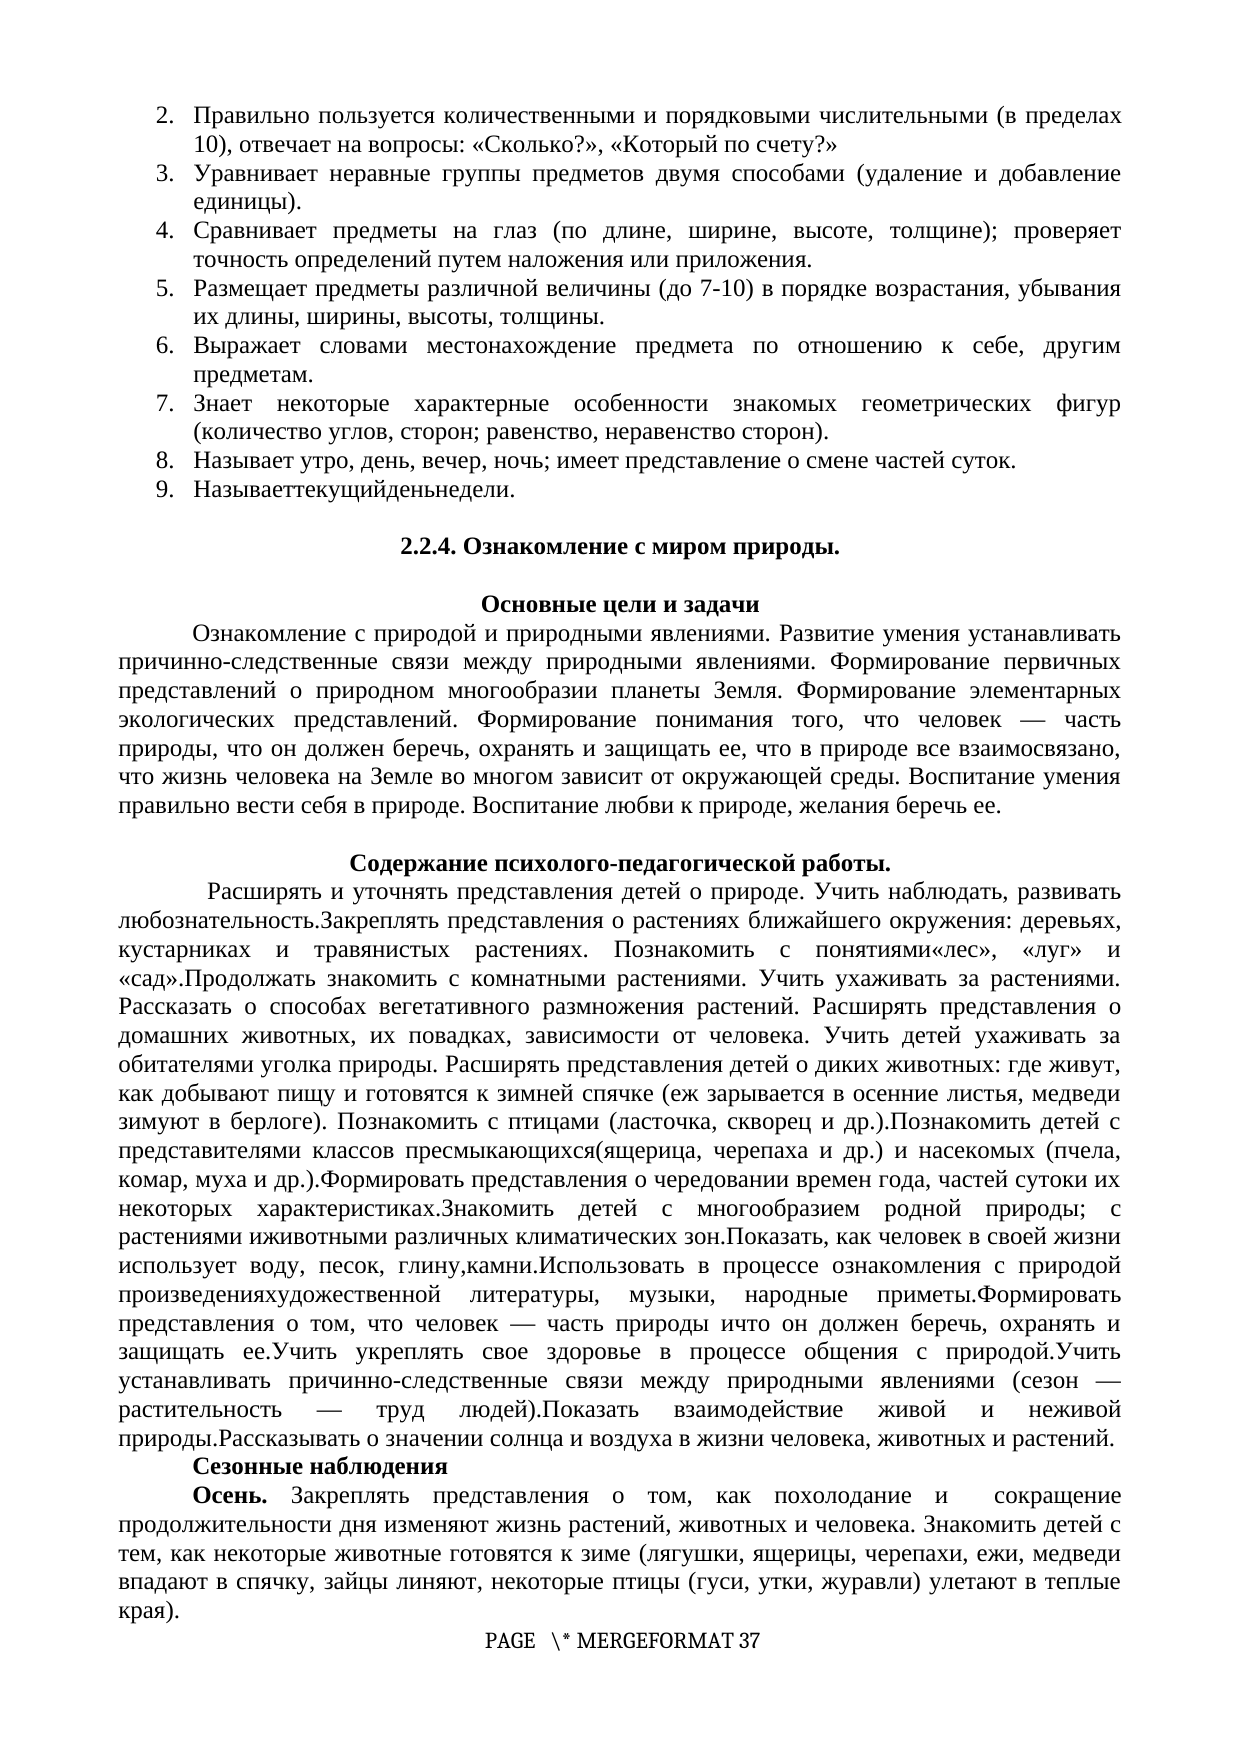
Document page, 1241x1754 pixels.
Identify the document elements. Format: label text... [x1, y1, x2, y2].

text 2.2.4. Ознакомление с миром природы. [118, 531, 1122, 560]
list Размещает предметы различной величины (до 7-10) в порядке возрастания, убывания их длины, ширины, высоты, толщины. [156, 273, 1122, 330]
text Расширять и уточнять представления детей о природе. Учить наблюдать, развивать любознательность.Закреплять представления о растениях ближайшего окружения: деревьях, кустарниках и травянистых растениях. Познакомить с понятиями«лес», «луг» и «сад».Продолжать знакомить с комнатными растениями. Учить ухаживать за растениями. Рассказать о способах вегетативного размножения растений. Расширять представления о домашних животных, их повадках, зависимости от человека. Учить детей ухаживать за обитателями уголка природы. Расширять представления детей о диких животных: где живут, как добывают пищу и готовятся к зимней спячке (еж зарывается в осенние листья, медведи зимуют в берлоге). Познакомить с птицами (ласточка, скворец и др.).Познакомить детей с представителями классов пресмыкающихся(ящерица, черепаха и др.) и насекомых (пчела, комар, муха и др.).Формировать представления о чередовании времен года, частей сутоки их некоторых характеристиках.Знакомить детей с многообразием родной природы; с растениями иживотными различных климатических зон.Показать, как человек в своей жизни использует воду, песок, глину,камни.Использовать в процессе ознакомления с природой произведенияхудожественной литературы, музыки, народные приметы.Формировать представления о том, что человек — часть природы ичто он должен беречь, охранять и защищать ее.Учить укреплять свое здоровье в процессе общения с природой.Учить устанавливать причинно-следственные связи между природными явлениями (сезон — растительность — труд людей).Показать взаимодействие живой и неживой природы.Рассказывать о значении солнца и воздуха в жизни человека, животных и растений. [118, 876, 1122, 1451]
text Осень. Закреплять представления о том, как похолодание и сокращение продолжительности дня изменяют жизнь растений, животных и человека. Знакомить детей с тем, как некоторые животные готовятся к зиме (лягушки, ящерицы, черепахи, ежи, медведи впадают в спячку, зайцы линяют, некоторые птицы (гуси, утки, журавли) улетают в теплые края). [118, 1480, 1122, 1624]
list Называеттекущийденьнедели. [156, 474, 1122, 503]
list Правильно пользуется количественными и порядковыми числительными (в пределах 10), отвечает на вопросы: «Сколько?», «Который по счету?» [156, 100, 1122, 158]
text Содержание психолого-педагогической работы. [118, 848, 1122, 876]
list Сравнивает предметы на глаз (по длине, ширине, высоте, толщине); проверяет точность определений путем наложения или приложения. [156, 215, 1122, 273]
text Основные цели и задачи [118, 589, 1122, 618]
list Уравнивает неравные группы предметов двумя способами (удаление и добавление единицы). [156, 158, 1122, 215]
text Ознакомление с природой и природными явлениями. Развитие умения устанавливать причинно-следственные связи между природными явлениями. Формирование первичных представлений о природном многообразии планеты Земля. Формирование элементарных экологических представлений. Формирование понимания того, что человек — часть природы, что он должен беречь, охранять и защищать ее, что в природе все взаимосвязано, что жизнь человека на Земле во многом зависит от окружающей среды. Воспитание умения правильно вести себя в природе. Воспитание любви к природе, желания беречь ее. [118, 618, 1122, 819]
list Называет утро, день, вечер, ночь; имеет представление о смене частей суток. [156, 445, 1122, 474]
list Знает некоторые характерные особенности знакомых геометрических фигур (количество углов, сторон; равенство, неравенство сторон). [156, 388, 1122, 445]
list Выражает словами местонахождение предмета по отношению к себе, другим предметам. [156, 330, 1122, 388]
text Сезонные наблюдения [118, 1451, 1122, 1480]
